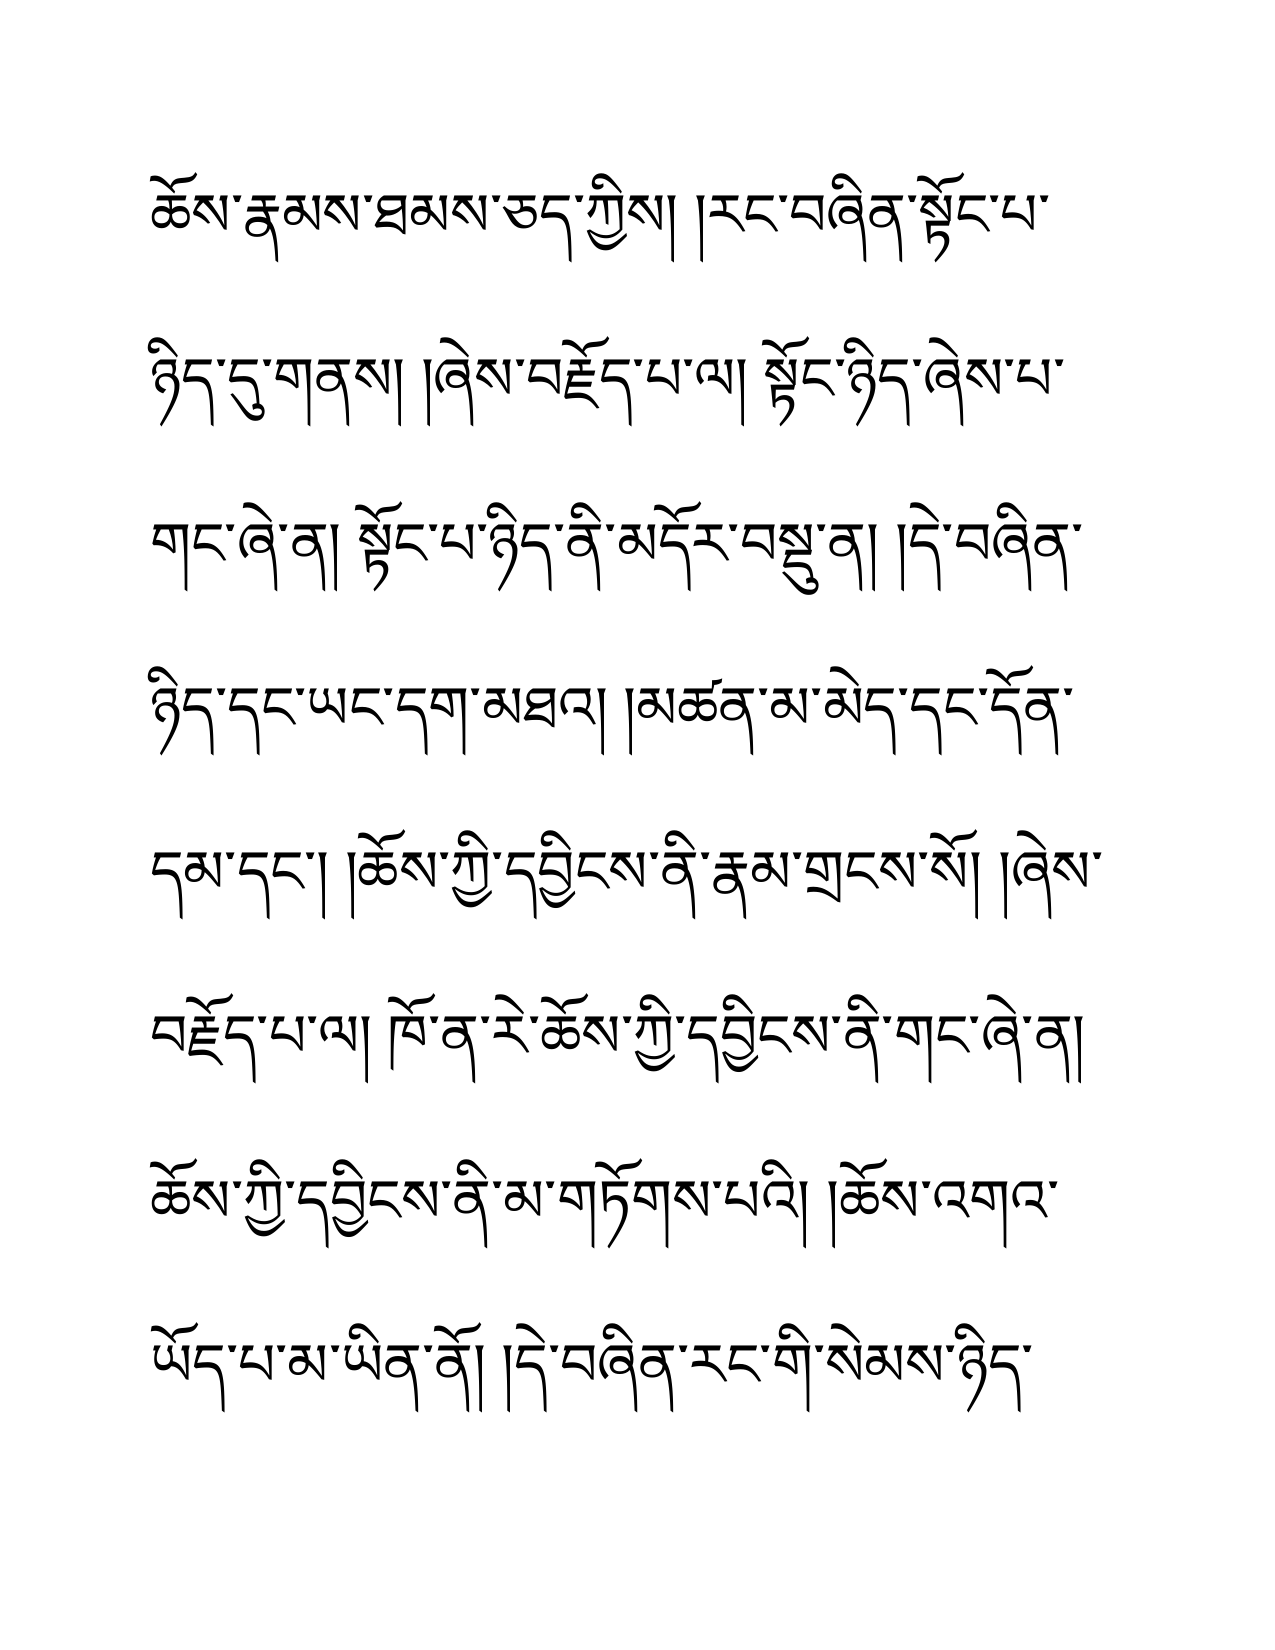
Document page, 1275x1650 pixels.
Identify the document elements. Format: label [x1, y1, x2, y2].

text [150, 150, 1125, 1464]
